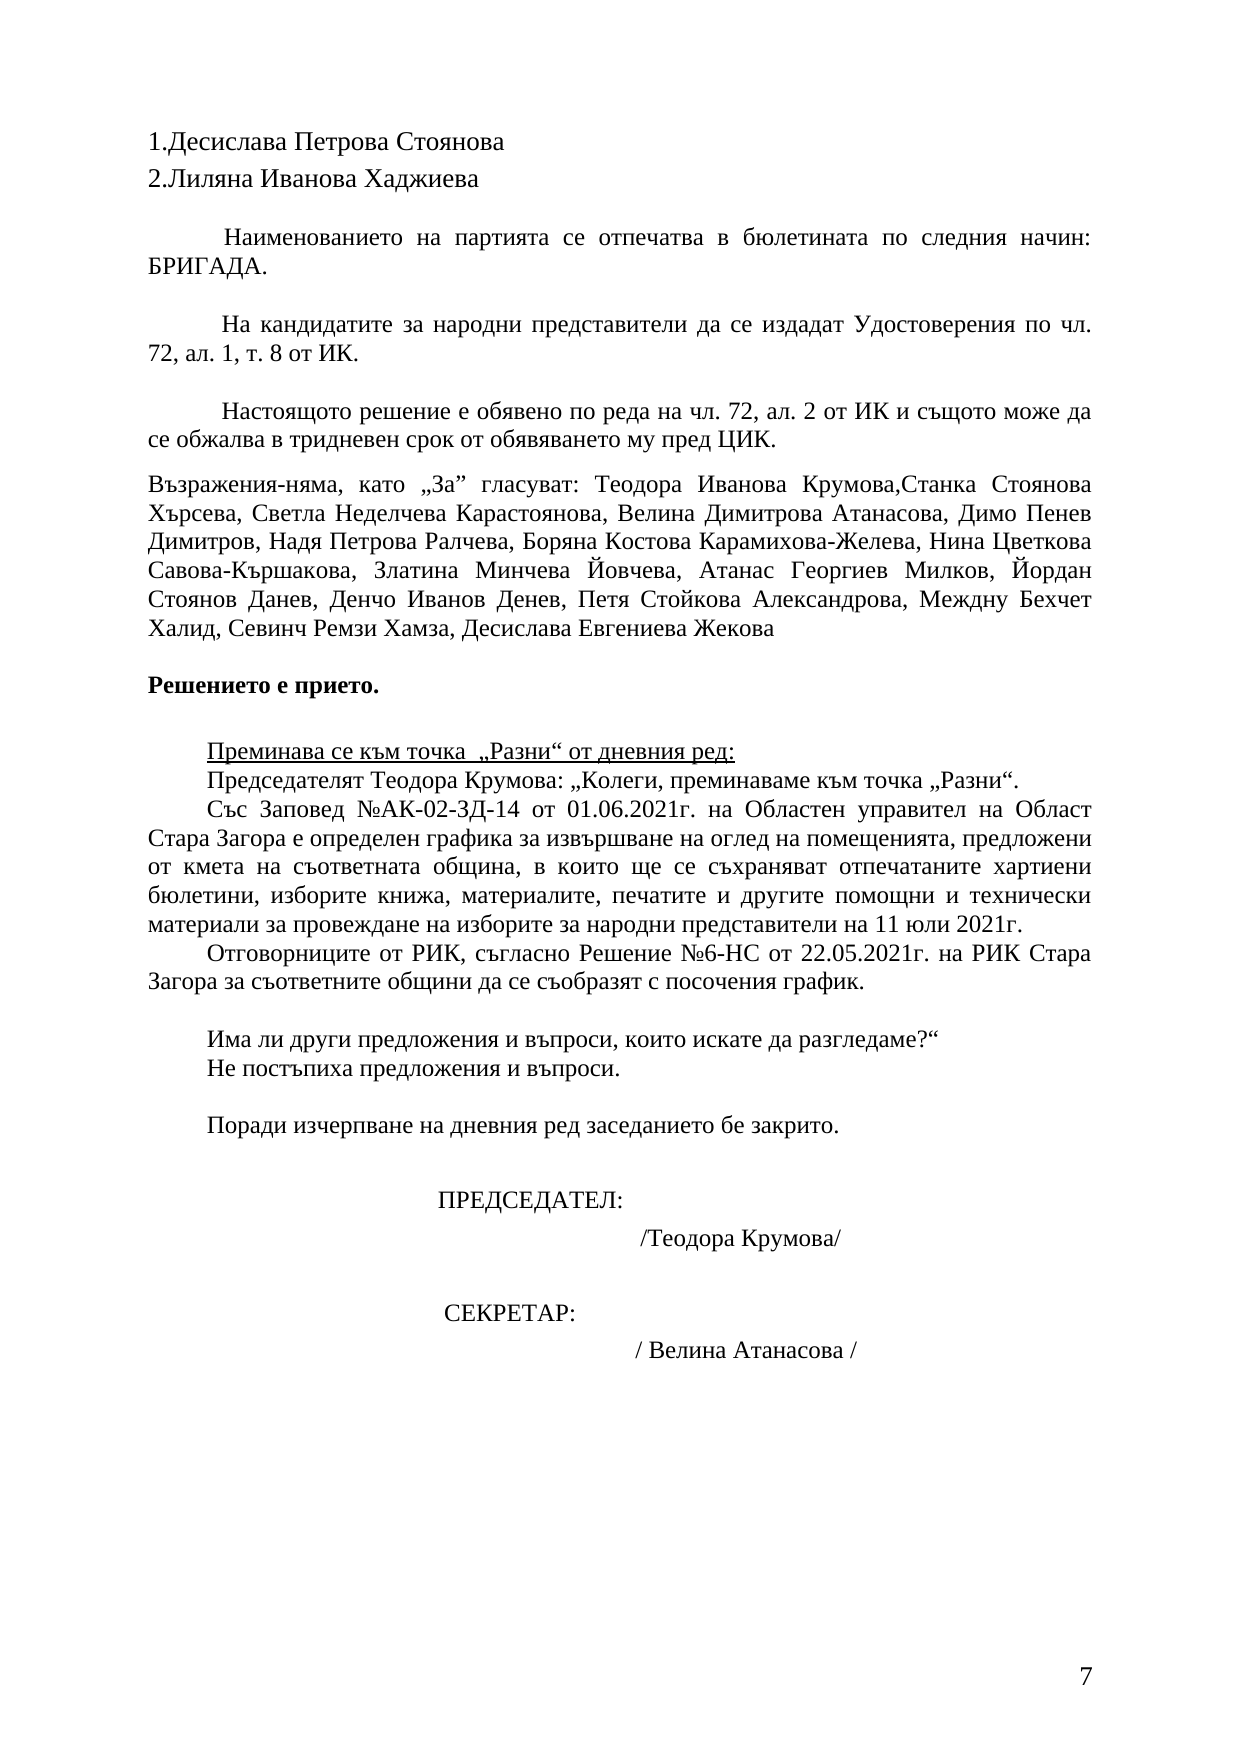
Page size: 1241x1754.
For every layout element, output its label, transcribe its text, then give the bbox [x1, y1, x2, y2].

text На кандидатите за народни представители да се издадат Удостоверения по чл. 72, ал. 1, т. 8 от ИК. [148, 309, 1093, 367]
text Със Заповед №АК-02-ЗД-14 от 01.06.2021г. на Областен управител на Област Стара Загора е определен графика за извършване на оглед на помещенията, предложени от кмета на съответната община, в които ще се съхраняват отпечатаните хартиени бюлетини, изборите книжа, материалите, печатите и другите помощни и технически материали за провеждане на изборите за народни представители на 11 юли 2021г. [148, 794, 1093, 938]
text Отговорниците от РИК, съгласно Решение №6-НС от 22.05.2021г. на РИК Стара Загора за съответните общини да се съобразят с посочения график. [148, 938, 1093, 995]
text Наименованието на партията се отпечатва в бюлетината по следния начин: БРИГАДА. [148, 222, 1093, 280]
text Решението е прието. [148, 670, 1093, 699]
text Председателят Теодора Крумова: „Колеги, преминаваме към точка „Разни“. [148, 765, 1093, 794]
text Не постъпиха предложения и въпроси. [148, 1053, 1093, 1081]
text СЕКРЕТАР: [148, 1289, 1093, 1326]
text /Теодора Крумова/ [148, 1214, 1093, 1251]
text Поради изчерпване на дневния ред заседанието бе закрито. [148, 1110, 1093, 1139]
text Възражения-няма, като „За” гласуват: Теодора Иванова Крумова,Станка Стоянова Хърсева, Светла Неделчева Карастоянова, Велина Димитрова Атанасова, Димо Пенев Димитров, Надя Петрова Ралчева, Боряна Костова Карамихова-Желева, Нина Цветкова Савова-Кършакова, Златина Минчева Йовчева, Атанас Георгиев Милков, Йордан Стоянов Данев, Денчо Иванов Денев, Петя Стойкова Александрова, Междну Бехчет Халид, Севинч Ремзи Хамза, Десислава Евгениева Жекова [148, 469, 1093, 641]
text Настоящото решение е обявено по реда на чл. 72, ал. 2 от ИК и същото може да се обжалва в тридневен срок от обявяването му пред ЦИК. [148, 396, 1093, 453]
text ПРЕДСЕДАТЕЛ: [148, 1176, 1093, 1214]
text 1.Десислава Петрова Стоянова [148, 118, 1093, 156]
text Има ли други предложения и въпроси, които искате да разгледаме?“ [148, 1024, 1093, 1053]
text Преминава се към точка „Разни“ от дневния ред: [148, 728, 1093, 765]
text / Велина Атанасова / [148, 1326, 1093, 1364]
text 2.Лиляна Иванова Хаджиева [148, 156, 1093, 193]
